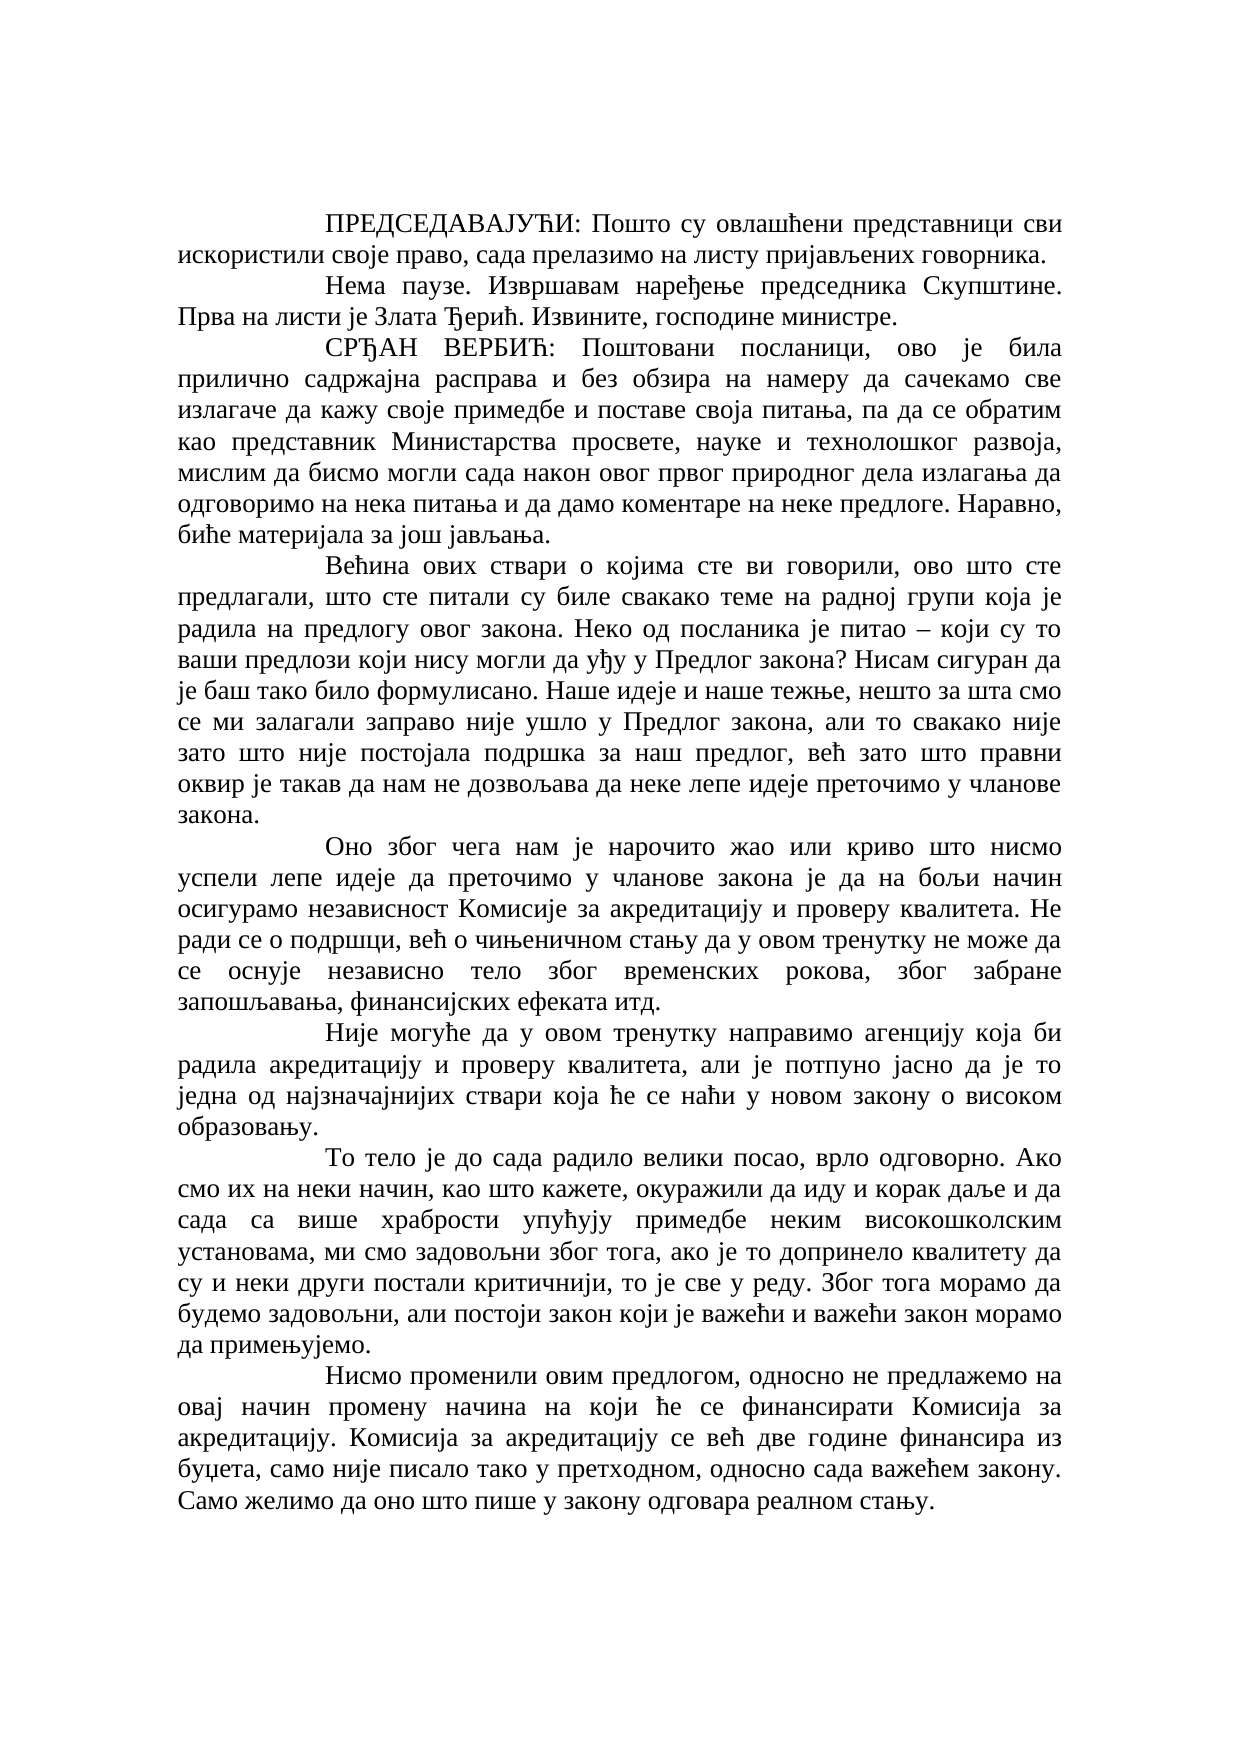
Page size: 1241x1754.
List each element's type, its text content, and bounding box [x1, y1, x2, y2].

text СРЂАН ВЕРБИЋ: Поштовани посланици, ово је била прилично садржајна расправа и без обзира на намеру да сачекамо све излагаче да кажу своје примедбе и поставе своја питања, па да се обратим као представник Министарства просвете, науке и технолошког развоја, мислим да бисмо могли сада након овог првог природног дела излагања да одговоримо на нека питања и да дамо коментаре на неке предлоге. Наравно, биће материјала за још јављања. [177, 331, 1063, 549]
text Већина ових ствари о којима сте ви говорили, ово што сте предлагали, што сте питали су биле свакако теме на радној групи која је радила на предлогу овог закона. Неко од посланика је питао – који су то ваши предлози који нису могли да уђу у Предлог закона? Нисам сигуран да је баш тако било формулисано. Наше идеје и наше тежње, нешто за шта смо се ми залагали заправо није ушло у Предлог закона, али то свакако није зато што није постојала подршка за наш предлог, већ зато што правни оквир је такав да нам не дозвољава да неке лепе идеје преточимо у чланове закона. [177, 549, 1063, 830]
text Нисмо променили овим предлогом, односно не предлажемо на овај начин промену начина на који ће се финансирати Комисија за акредитацију. Комисија за акредитацију се већ две године финансира из буџета, само није писало тако у претходном, односно сада важећем закону. Само желимо да оно што пише у закону одговара реалном стању. [177, 1359, 1063, 1515]
text Оно због чега нам је нарочито жао или криво што нисмо успели лепе идеје да преточимо у чланове закона је да на бољи начин осигурамо независност Комисије за акредитацију и проверу квалитета. Не ради се о подршци, већ о чињеничном стању да у овом тренутку не може да се оснује независно тело због временских рокова, због забране запошљавања, финансијских ефеката итд. [177, 830, 1063, 1017]
text ПРЕДСЕДАВАЈУЋИ: Пошто су овлашћени представници сви искористили своје право, сада прелазимо на листу пријављених говорника. [177, 207, 1063, 269]
text То тело је до сада радило велики посао, врло одговорно. Ако смо их на неки начин, као што кажете, окуражили да иду и корак даље и да сада са више храбрости упућују примедбе неким високошколским установама, ми смо задовољни због тога, ако је то допринело квалитету да су и неки други постали критичнији, то је све у реду. Због тога морамо да будемо задовољни, али постоји закон који је важећи и важећи закон морамо да примењујемо. [177, 1141, 1063, 1359]
text Нема паузе. Извршавам наређење председника Скупштине. Прва на листи је Злата Ђерић. Извините, господине министре. [177, 269, 1063, 331]
text Није могуће да у овом тренутку направимо агенцију која би радила акредитацију и проверу квалитета, али је потпуно јасно да је то једна од најзначајнијих ствари која ће се наћи у новом закону о високом образовању. [177, 1017, 1063, 1141]
